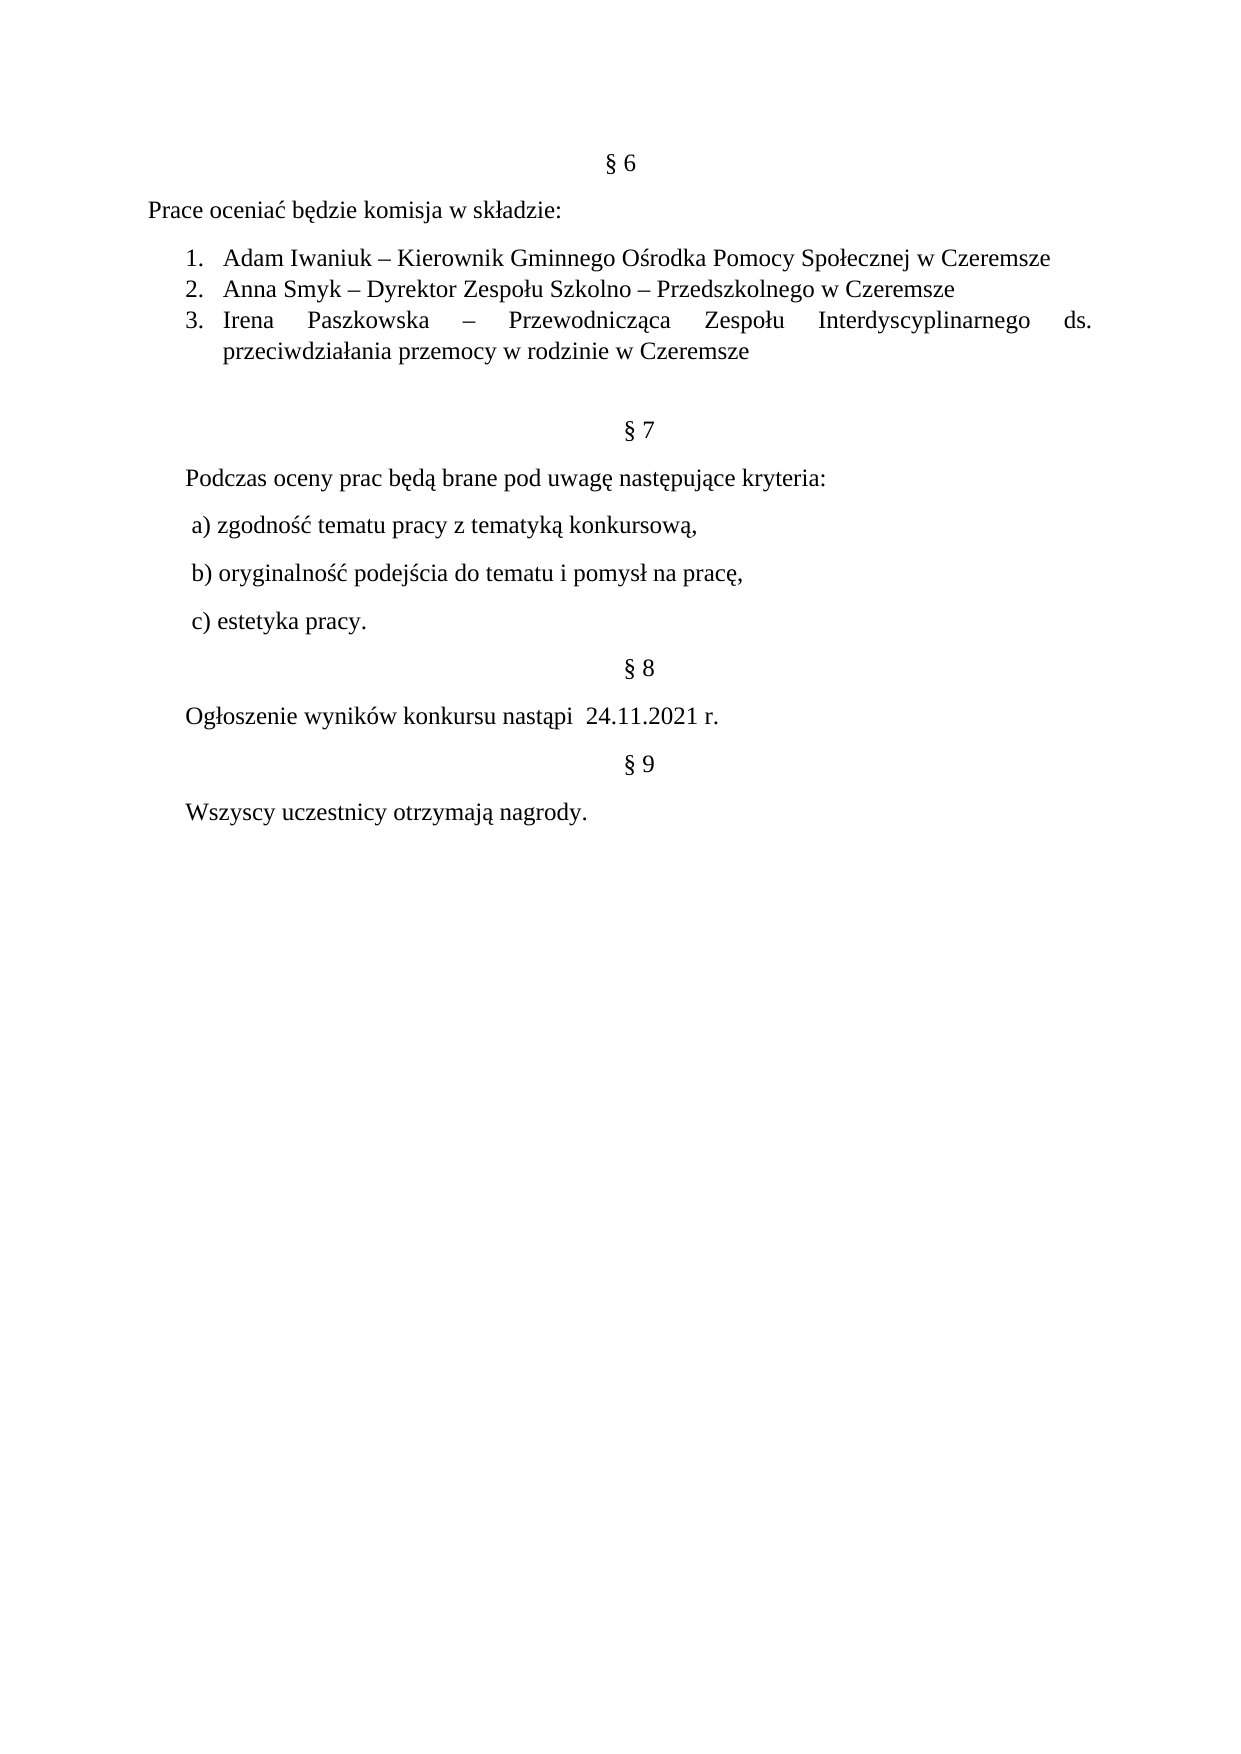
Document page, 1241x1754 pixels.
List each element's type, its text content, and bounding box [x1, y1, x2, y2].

text § 7 [185, 415, 1093, 444]
text Prace oceniać będzie komisja w składzie: [148, 195, 1093, 224]
list Adam Iwaniuk – Kierownik Gminnego Ośrodka Pomocy Społecznej w Czeremsze [185, 243, 1093, 272]
list Irena Paszkowska – Przewodnicząca Zespołu Interdyscyplinarnego ds. przeciwdziałania przemocy w rodzinie w Czeremsze [185, 305, 1093, 365]
text § 6 [148, 148, 1093, 176]
text § 9 [185, 749, 1093, 778]
text Wszyscy uczestnicy otrzymają nagrody. [185, 797, 1093, 825]
text Podczas oceny prac będą brane pod uwagę następujące kryteria: [185, 463, 1093, 491]
text a) zgodność tematu pracy z tematyką konkursową, [185, 510, 1093, 539]
list Anna Smyk – Dyrektor Zespołu Szkolno – Przedszkolnego w Czeremsze [185, 274, 1093, 303]
text Ogłoszenie wyników konkursu nastąpi 24.11.2021 r. [185, 701, 1093, 730]
text § 8 [185, 653, 1093, 682]
text b) oryginalność podejścia do tematu i pomysł na pracę, [185, 558, 1093, 587]
text c) estetyka pracy. [185, 606, 1093, 634]
